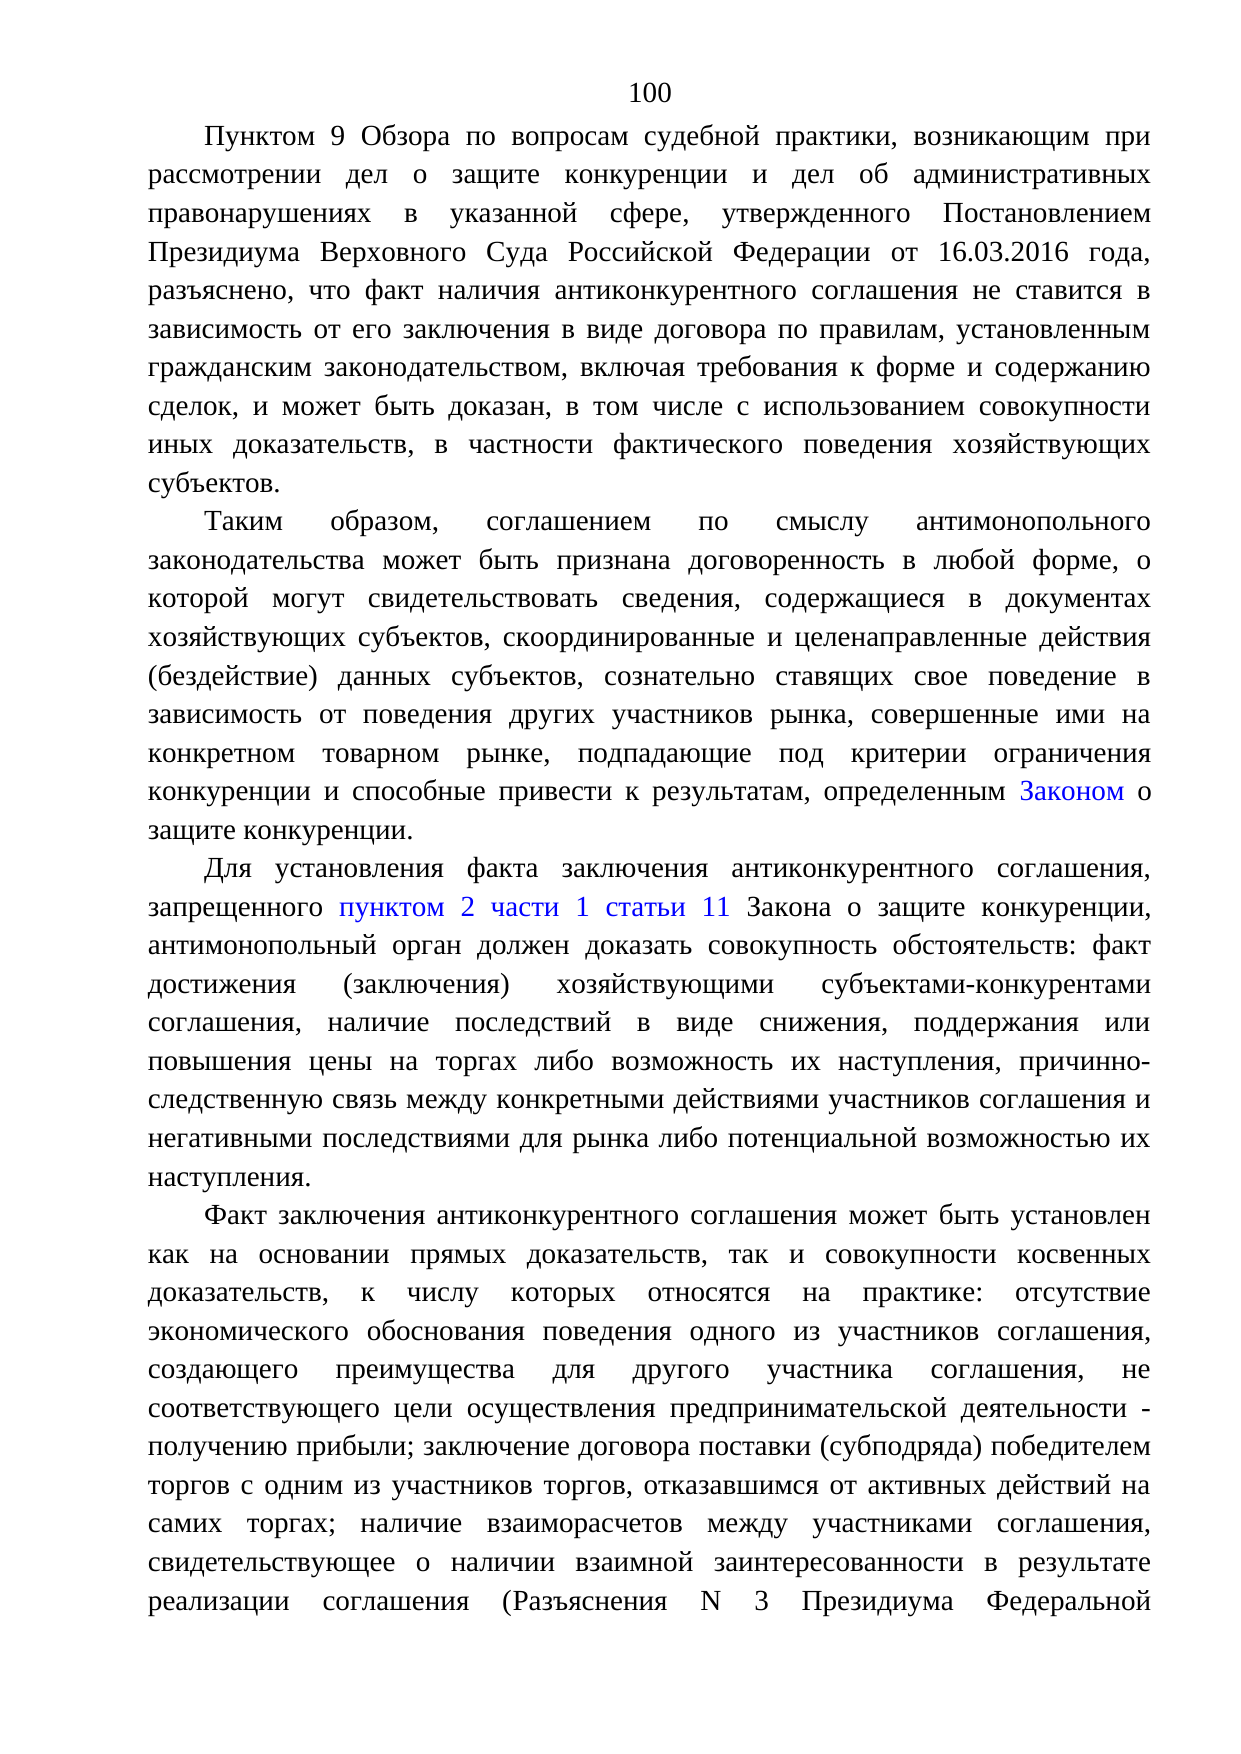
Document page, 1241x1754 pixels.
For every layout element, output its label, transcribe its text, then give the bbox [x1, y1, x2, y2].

text Таким образом, соглашением по смыслу антимонопольного законодательства может быть признана договоренность в любой форме, о которой могут свидетельствовать сведения, содержащиеся в документах хозяйствующих субъектов, скоординированные и целенаправленные действия (бездействие) данных субъектов, сознательно ставящих свое поведение в зависимость от поведения других участников рынка, совершенные ими на конкретном товарном рынке, подпадающие под критерии ограничения конкуренции и способные привести к результатам, определенным Законом о защите конкуренции. [148, 503, 1152, 845]
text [148, 1197, 1152, 1616]
text Пунктом 9 Обзора по вопросам судебной практики, возникающим при рассмотрении дел о защите конкуренции и дел об административных правонарушениях в указанной сфере, утвержденного Постановлением Президиума Верховного Суда Российской Федерации от 16.03.2016 года, разъяснено, что факт наличия антиконкурентного соглашения не ставится в зависимость от его заключения в виде договора по правилам, установленным гражданским законодательством, включая требования к форме и содержанию сделок, и может быть доказан, в том числе с использованием совокупности иных доказательств, в частности фактического поведения хозяйствующих субъектов. [148, 118, 1152, 498]
text Для установления факта заключения антиконкурентного соглашения, запрещенного пунктом 2 части 1 статьи 11 Закона о защите конкуренции, антимонопольный орган должен доказать совокупность обстоятельств: факт достижения (заключения) хозяйствующими субъектами-конкурентами соглашения, наличие последствий в виде снижения, поддержания или повышения цены на торгах либо возможность их наступления, причинно-следственную связь между конкретными действиями участников соглашения и негативными последствиями для рынка либо потенциальной возможностью их наступления. [148, 850, 1152, 1192]
